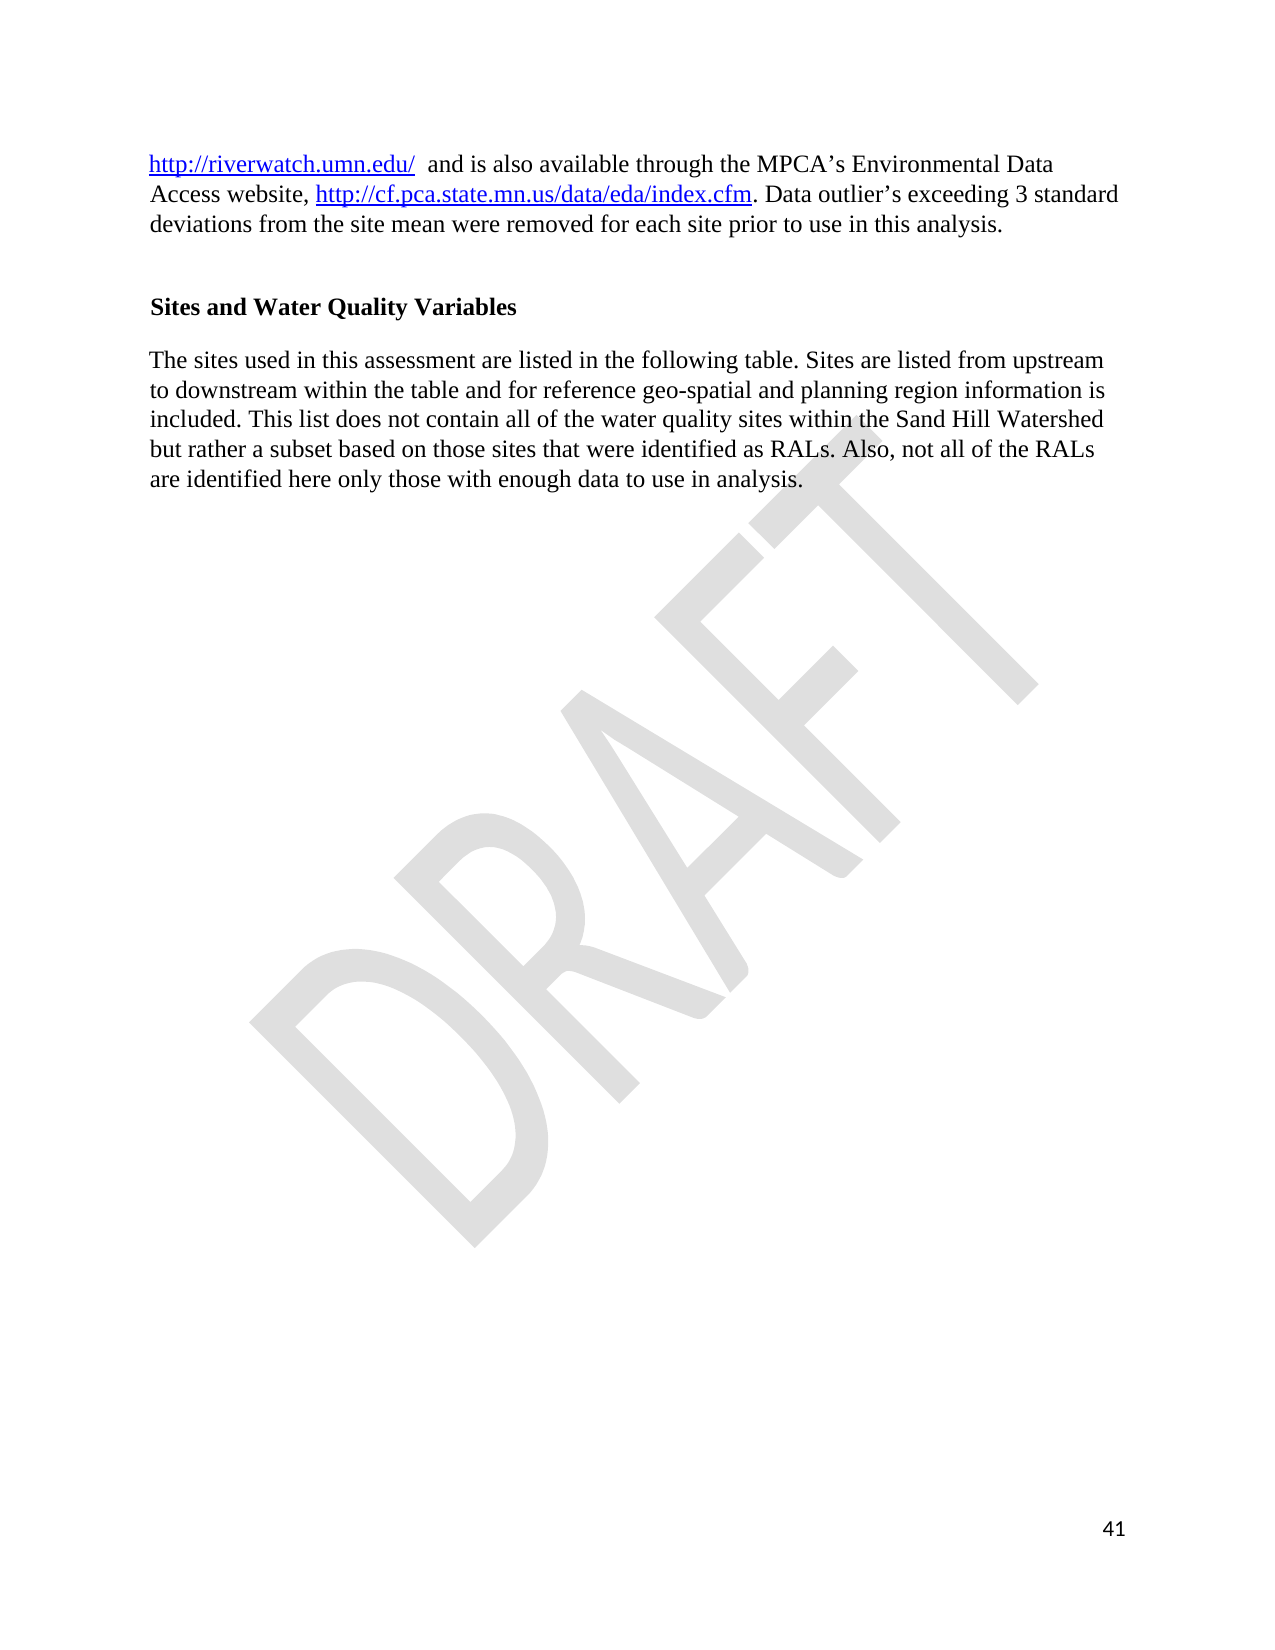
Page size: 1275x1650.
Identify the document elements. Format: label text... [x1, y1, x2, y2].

text The sites used in this assessment are listed in the following table. Sites are listed from upstream to downstream within the table and for reference geo-spatial and planning region information is included. This list does not contain all of the water quality sites within the Sand Hill Watershed but rather a subset based on those sites that were identified as RALs. Also, not all of the RALs are identified here only those with enough data to use in analysis. [148, 345, 1125, 492]
text http://riverwatch.umn.edu/ and is also available through the MPCA’s Environmental Data Access website, http://cf.pca.state.mn.us/data/eda/index.cfm. Data outlier’s exceeding 3 standard deviations from the site mean were removed for each site prior to use in this analysis. [148, 149, 1125, 237]
subtitle Sites and Water Quality Variables [150, 292, 1182, 321]
